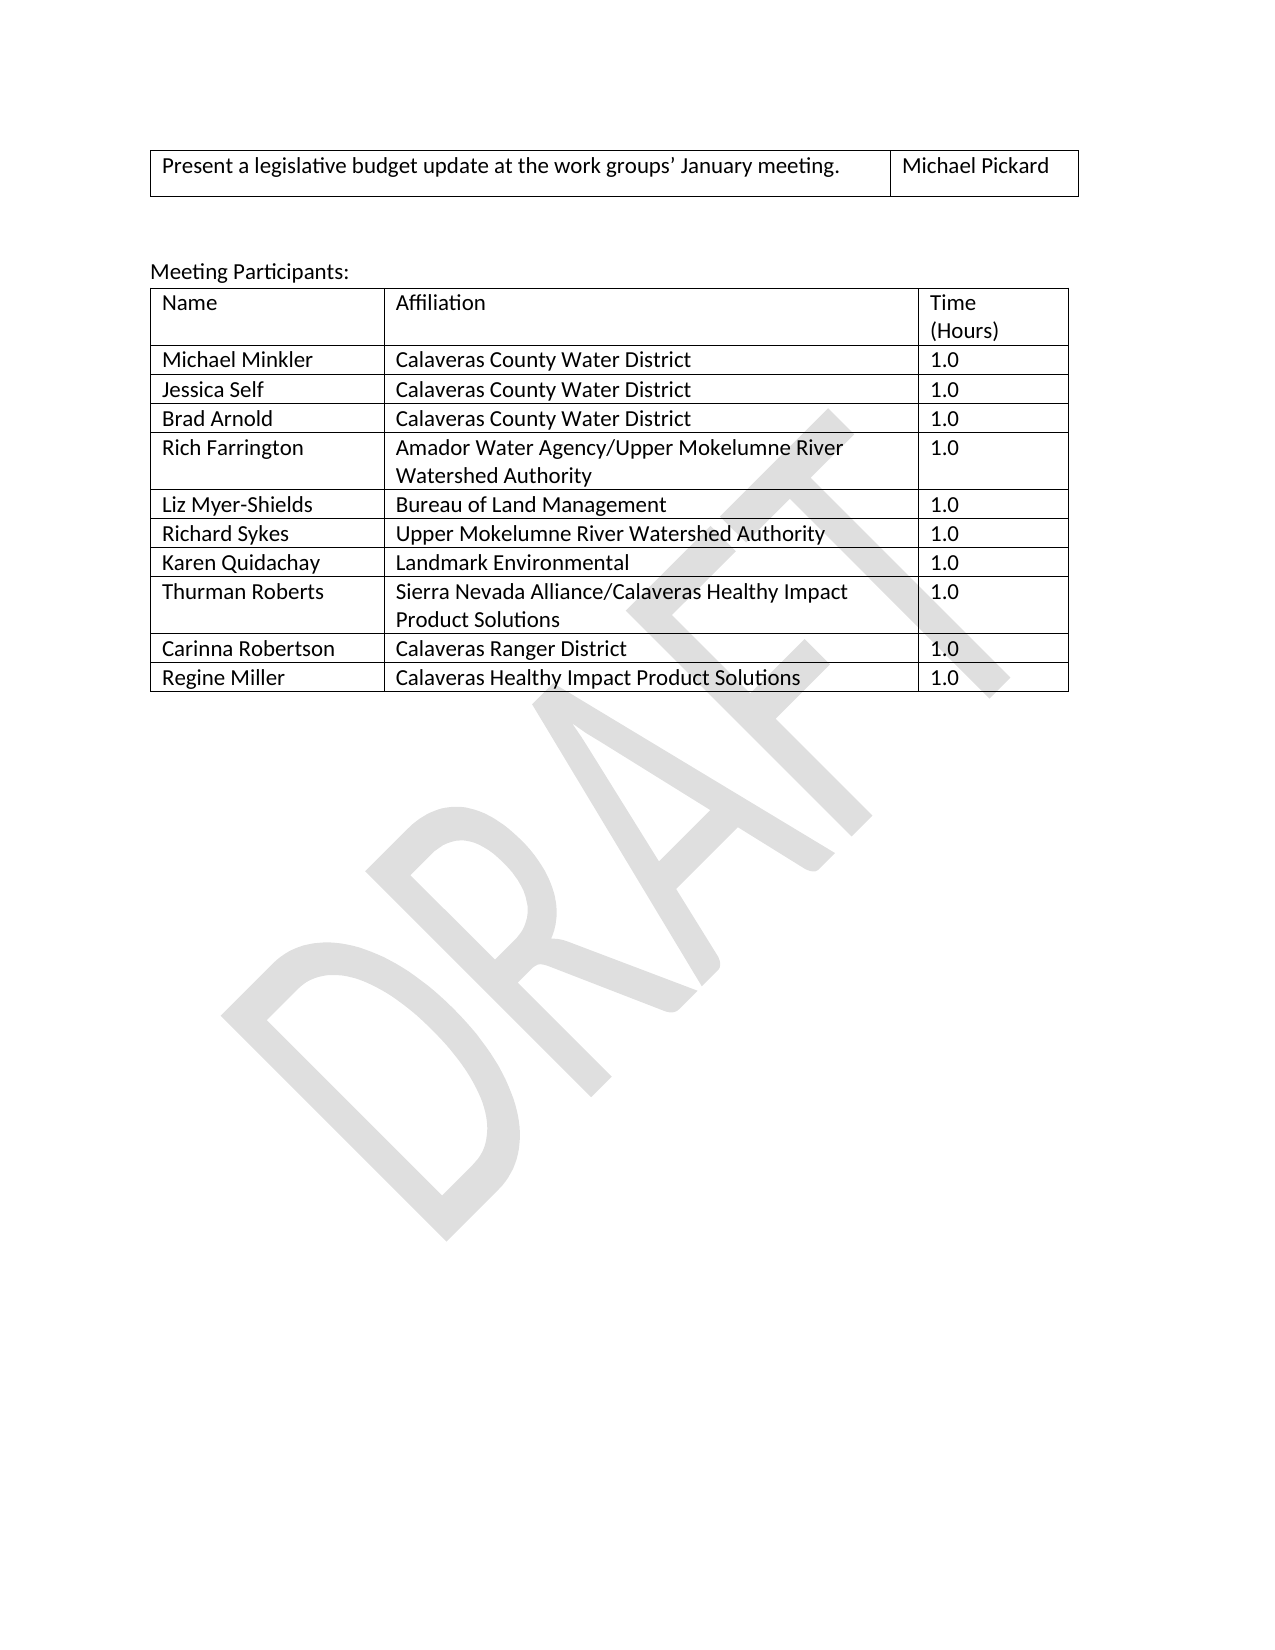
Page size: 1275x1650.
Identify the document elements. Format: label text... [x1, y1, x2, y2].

table_cell Bureau of Land Management [385, 490, 918, 518]
table_cell 1.0 [919, 433, 1068, 489]
table_cell Calaveras County Water District [385, 404, 918, 432]
table_cell Carinna Robertson [151, 634, 384, 662]
table_header Name [151, 289, 384, 344]
table_cell Michael Pickard [891, 151, 1078, 196]
table_cell Upper Mokelumne River Watershed Authority [385, 519, 918, 547]
table_cell Amador Water Agency/Upper Mokelumne River Watershed Authority [385, 433, 918, 489]
table_cell Sierra Nevada Alliance/Calaveras Healthy Impact Product Solutions [385, 577, 918, 633]
table_cell Regine Miller [151, 663, 384, 691]
table_cell Calaveras Ranger District [385, 634, 918, 662]
table_cell Rich Farrington [151, 433, 384, 489]
table_cell Calaveras County Water District [385, 346, 918, 374]
table_cell 1.0 [919, 346, 1068, 374]
table_cell Karen Quidachay [151, 548, 384, 576]
table_cell 1.0 [919, 404, 1068, 432]
table_cell Calaveras Healthy Impact Product Solutions [385, 663, 918, 691]
table_cell Jessica Self [151, 375, 384, 403]
table_cell 1.0 [919, 634, 1068, 662]
table_header Affiliation [385, 289, 918, 344]
table_header Time (Hours) [919, 289, 1068, 344]
table_cell 1.0 [919, 577, 1068, 633]
table_cell Calaveras County Water District [385, 375, 918, 403]
table_cell Brad Arnold [151, 404, 384, 432]
table_cell Landmark Environmental [385, 548, 918, 576]
table_cell Richard Sykes [151, 519, 384, 547]
table_cell 1.0 [919, 548, 1068, 576]
table_cell Michael Minkler [151, 346, 384, 374]
table_cell 1.0 [919, 375, 1068, 403]
table_cell Liz Myer-Shields [151, 490, 384, 518]
table_cell Thurman Roberts [151, 577, 384, 633]
text Meeting Participants: [150, 257, 1125, 285]
table_cell Present a legislative budget update at the work groups’ January meeting. [151, 151, 890, 196]
table_cell 1.0 [919, 519, 1068, 547]
table_cell 1.0 [919, 663, 1068, 691]
table_cell 1.0 [919, 490, 1068, 518]
